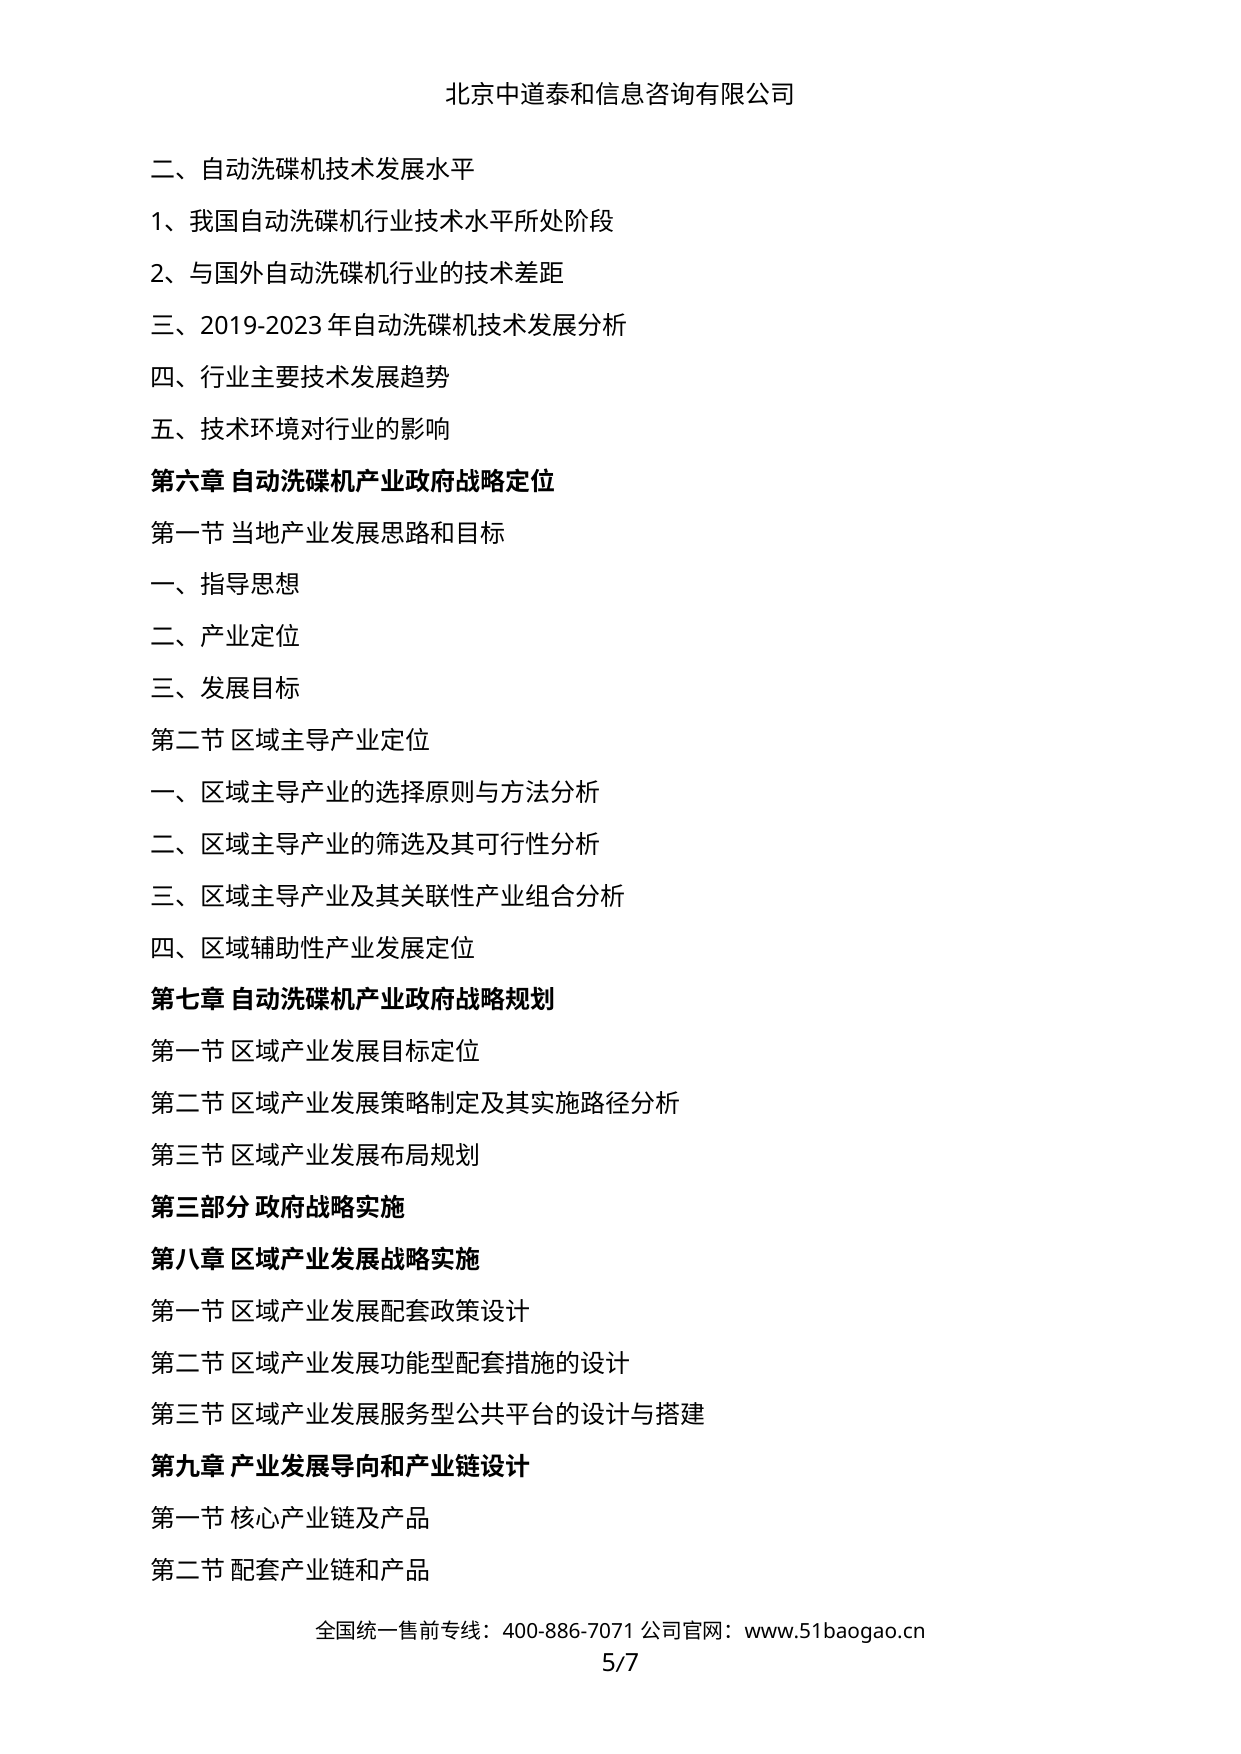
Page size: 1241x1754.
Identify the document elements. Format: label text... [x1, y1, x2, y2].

text 2、与国外自动洗碟机行业的技术差距 [150, 254, 1090, 290]
text 四、行业主要技术发展趋势 [150, 357, 1090, 394]
text 第二节 区域产业发展功能型配套措施的设计 [150, 1343, 1090, 1379]
text 二、自动洗碟机技术发展水平 [150, 150, 1090, 186]
text 第一节 区域产业发展目标定位 [150, 1032, 1090, 1068]
text 三、发展目标 [150, 669, 1090, 705]
text 四、区域辅助性产业发展定位 [150, 928, 1090, 964]
text 第二节 区域产业发展策略制定及其实施路径分析 [150, 1084, 1090, 1120]
text 二、区域主导产业的筛选及其可行性分析 [150, 824, 1090, 861]
text 第一节 区域产业发展配套政策设计 [150, 1291, 1090, 1327]
text 第八章 区域产业发展战略实施 [150, 1239, 1090, 1276]
text 第一节 当地产业发展思路和目标 [150, 513, 1090, 549]
text 第三节 区域产业发展布局规划 [150, 1136, 1090, 1172]
text 第三节 区域产业发展服务型公共平台的设计与搭建 [150, 1395, 1090, 1431]
text 一、区域主导产业的选择原则与方法分析 [150, 772, 1090, 809]
text 第二节 区域主导产业定位 [150, 721, 1090, 757]
text 三、区域主导产业及其关联性产业组合分析 [150, 876, 1090, 912]
text 五、技术环境对行业的影响 [150, 409, 1090, 446]
text 二、产业定位 [150, 617, 1090, 653]
text 第九章 产业发展导向和产业链设计 [150, 1447, 1090, 1483]
text 第六章 自动洗碟机产业政府战略定位 [150, 461, 1090, 497]
text 1、我国自动洗碟机行业技术水平所处阶段 [150, 202, 1090, 238]
text 第一节 核心产业链及产品 [150, 1499, 1090, 1535]
text 三、2019-2023年自动洗碟机技术发展分析 [150, 306, 1090, 342]
text 第七章 自动洗碟机产业政府战略规划 [150, 980, 1090, 1016]
text 第二节 配套产业链和产品 [150, 1551, 1090, 1587]
text 一、指导思想 [150, 565, 1090, 601]
text 第三部分 政府战略实施 [150, 1187, 1090, 1224]
